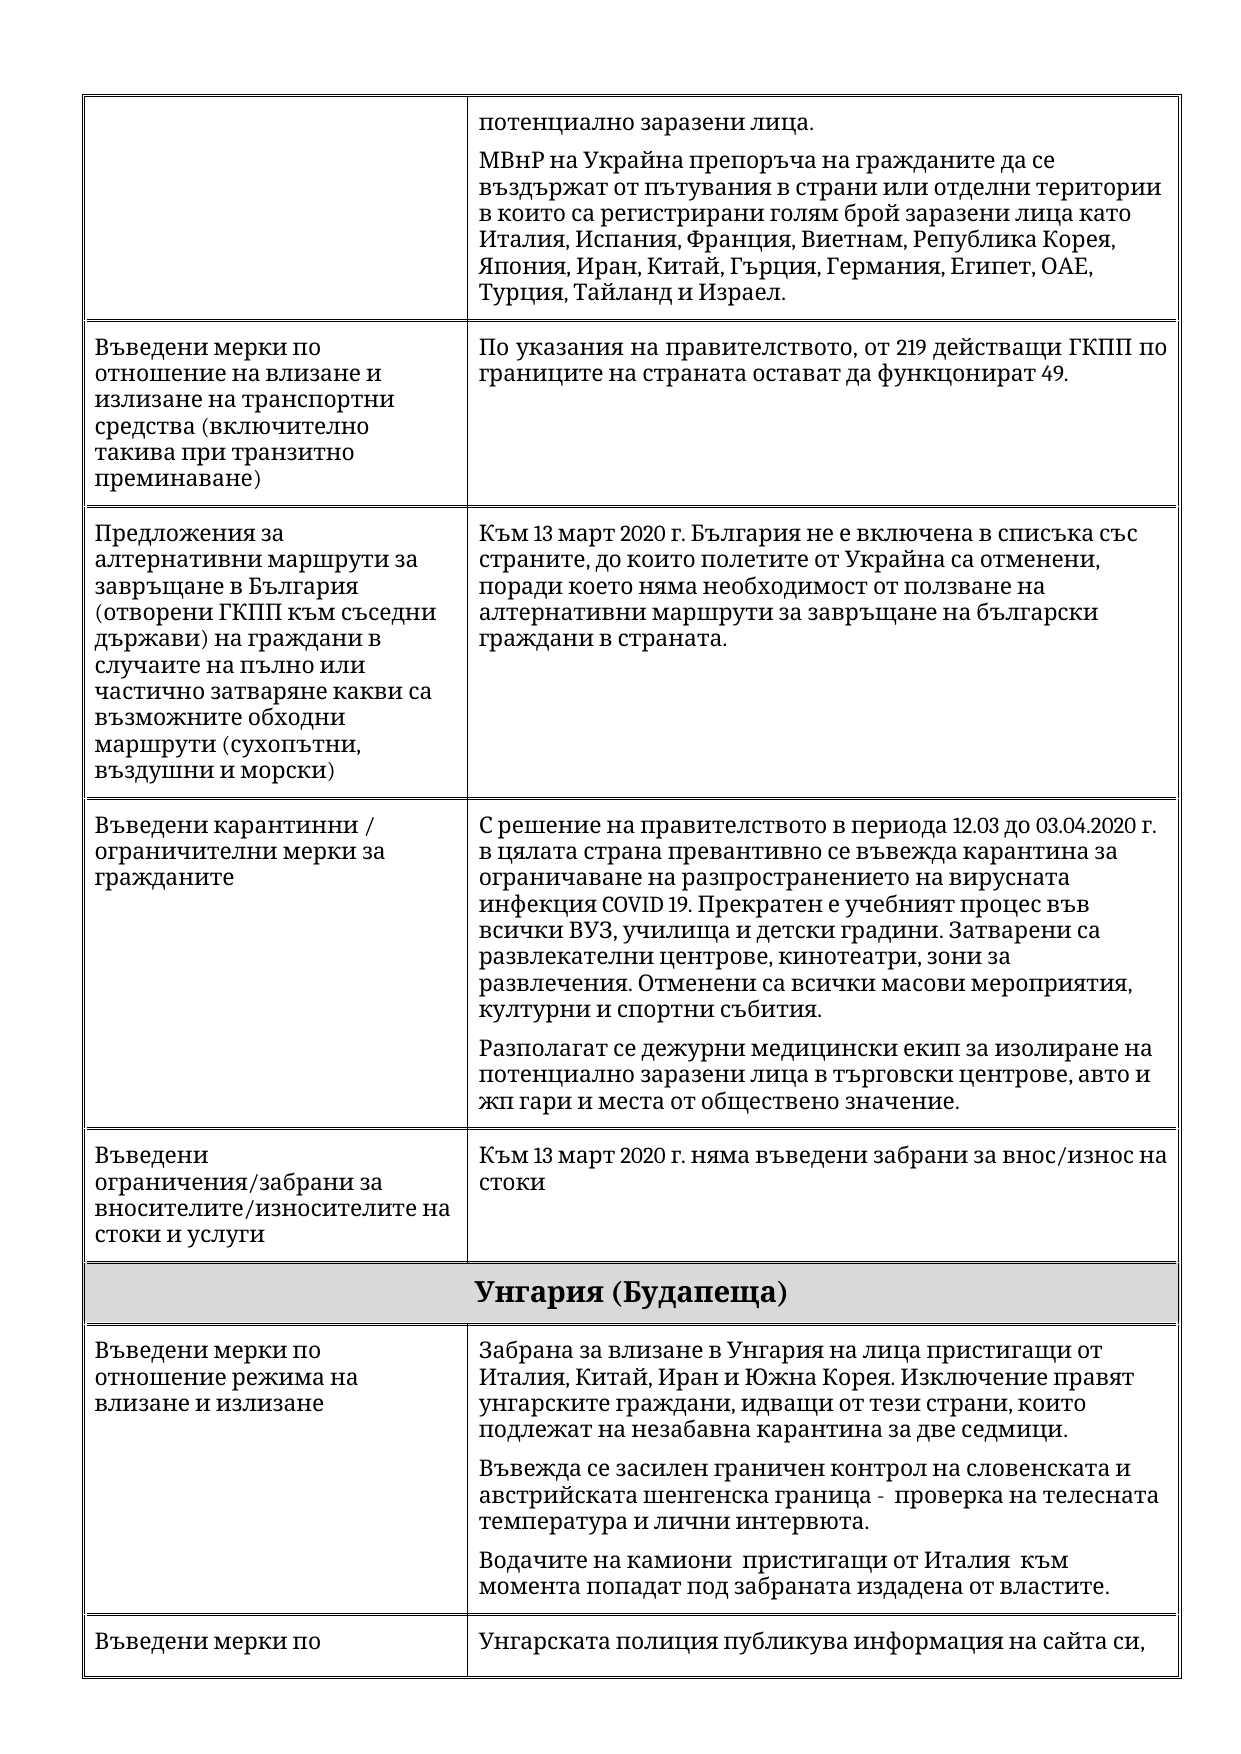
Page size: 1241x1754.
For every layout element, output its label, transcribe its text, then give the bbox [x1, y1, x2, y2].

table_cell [85, 97, 467, 319]
table_cell Въведени карантинни / ограничителни мерки за гражданите [85, 797, 467, 1127]
table_cell Предложения за алтернативни маршрути за завръщане в България (отворени ГКПП към съседни държави) на граждани в случаите на пълно или частично затваряне какви са възможните обходни маршрути (сухопътни, въздушни и морски) [83, 505, 467, 797]
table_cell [468, 1613, 1180, 1676]
table_cell Забрана за влизане в Унгария на лица пристигащи от Италия, Китай, Иран и Южна Корея. Изключение правят унгарските граждани, идващи от тези страни, които подлежат на незабавна карантина за две седмици. Въвежда се засилен граничен контрол на словенската и австрийската шенгенска граница - проверка на телесната температура и лични интервюта. Водачите на камиони пристигащи от Италия към момента попадат под забраната издадена от властите. [468, 1323, 1178, 1613]
table_cell Въведени мерки по отношение режима на влизане и излизане [85, 1323, 467, 1613]
table_cell Въведени мерки по отношение на влизане и излизане на транспортни средства (включително такива при транзитно преминаване) [83, 319, 467, 505]
table_cell Въведени ограничения/забрани за вносителите/износителите на стоки и услуги [83, 1127, 467, 1261]
table_cell По указания на правителството, от 219 действащи ГКПП по границите на страната остават да функцонират 49. [468, 319, 1180, 505]
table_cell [83, 1613, 467, 1676]
table_cell С решение на правителството в периода 12.03 до 03.04.2020 г. в цялата страна превантивно се въвежда карантина за ограничаване на разпространението на вирусната инфекция COVID 19. Прекратен е учебният процес във всички ВУЗ, училища и детски градини. Затварени са развлекателни центрове, кинотеатри, зони за развлечения. Отменени са всички масови мероприятия, културни и спортни събития. Разполагат се дежурни медицински екип за изолиране на потенциално заразени лица в търговски центрове, авто и жп гари и места от обществено значение. [468, 797, 1178, 1127]
table_cell Унгария (Будапеща) [85, 1261, 1178, 1322]
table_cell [468, 97, 1178, 319]
table_cell Към 13 март 2020 г. България не е включена в списъка със страните, до които полетите от Украйна са отменени, поради което няма необходимост от ползване на алтернативни маршрути за завръщане на български граждани в страната. [468, 505, 1180, 797]
table_cell Към 13 март 2020 г. няма въведени забрани за внос/износ на стоки [468, 1127, 1180, 1261]
